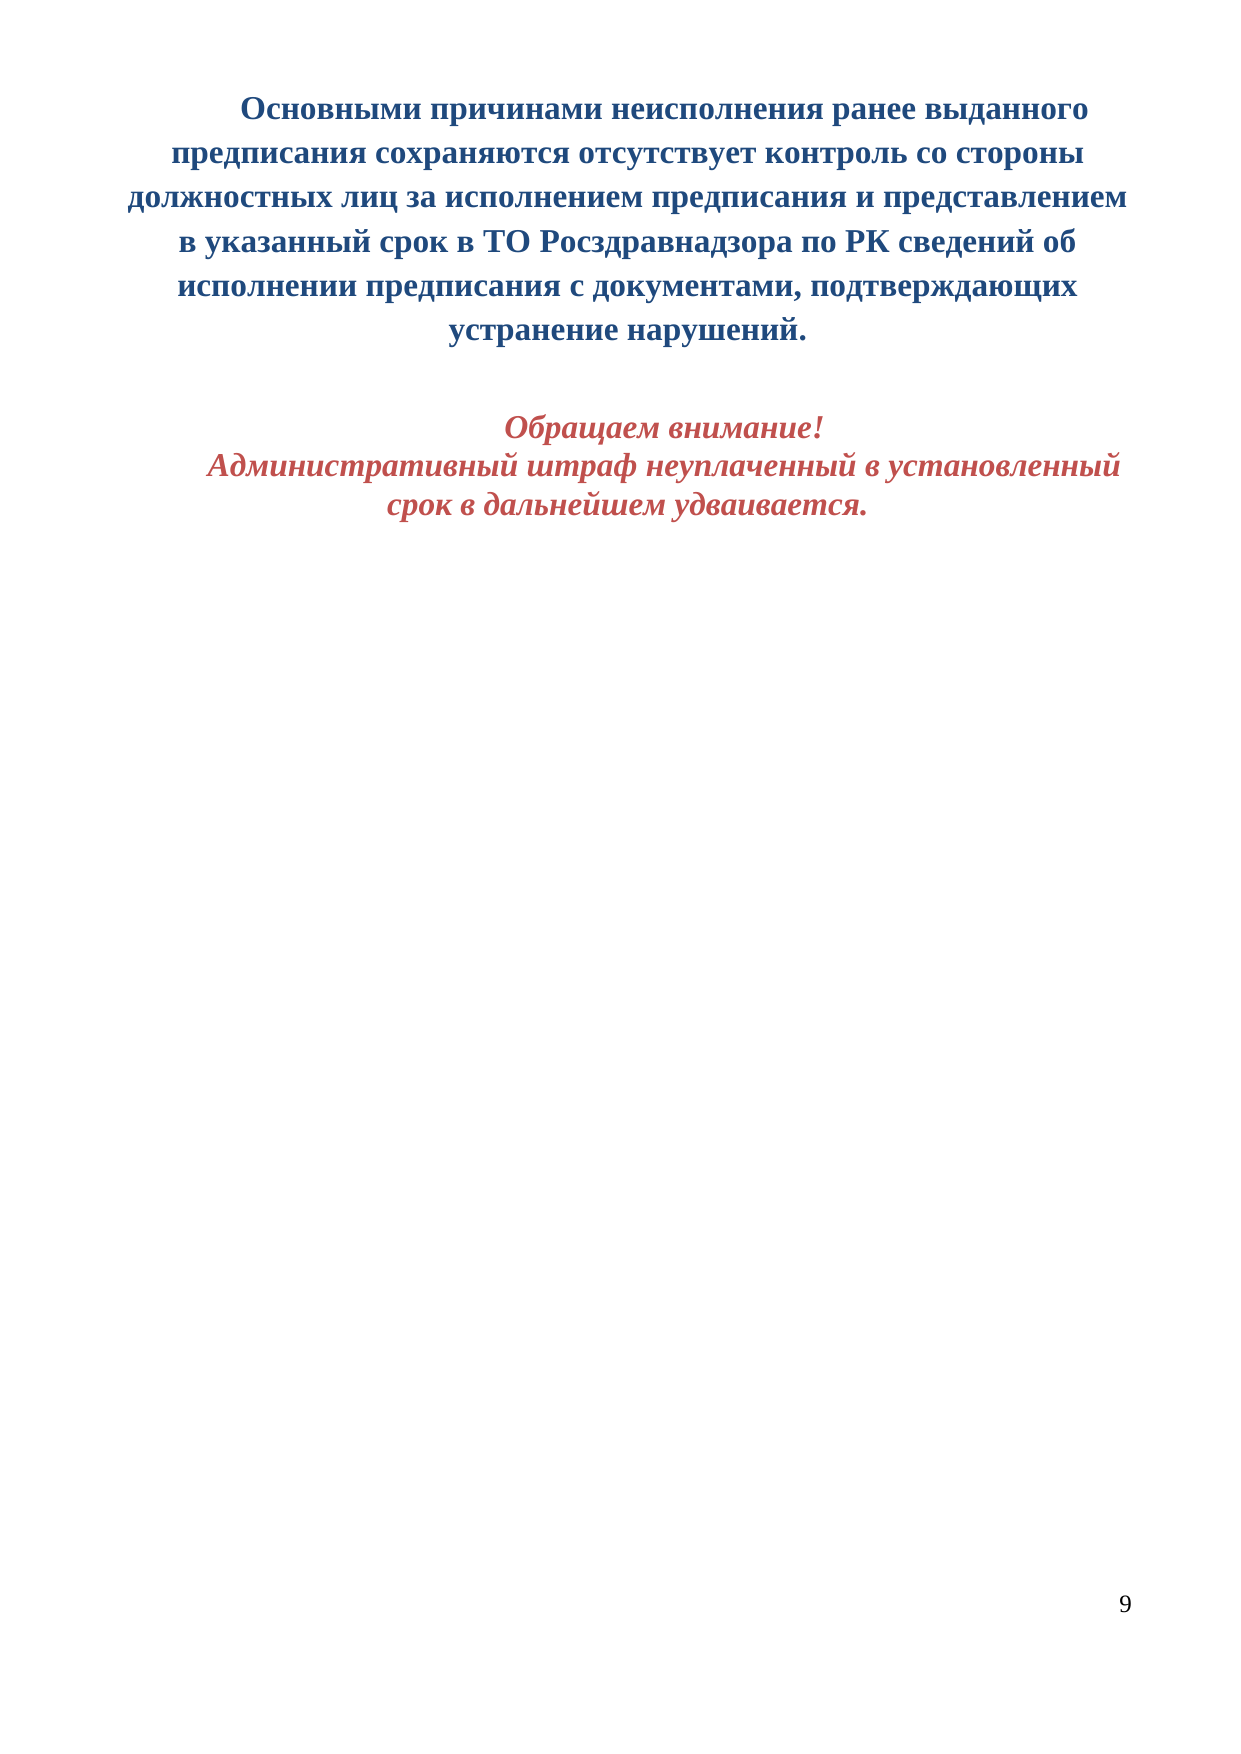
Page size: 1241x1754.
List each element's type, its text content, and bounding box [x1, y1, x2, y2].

list Основными причинами неисполнения ранее выданного предписания сохраняются отсутствует контроль со стороны должностных лиц за исполнением предписания и представлением в указанный срок в ТО Росздравнадзора по РК сведений об исполнении предписания с документами, подтверждающих устранение нарушений. [118, 89, 1137, 347]
text Обращаем внимание! [118, 407, 1137, 446]
text Административный штраф неуплаченный в установленный срок в дальнейшем удваивается. [118, 446, 1137, 522]
